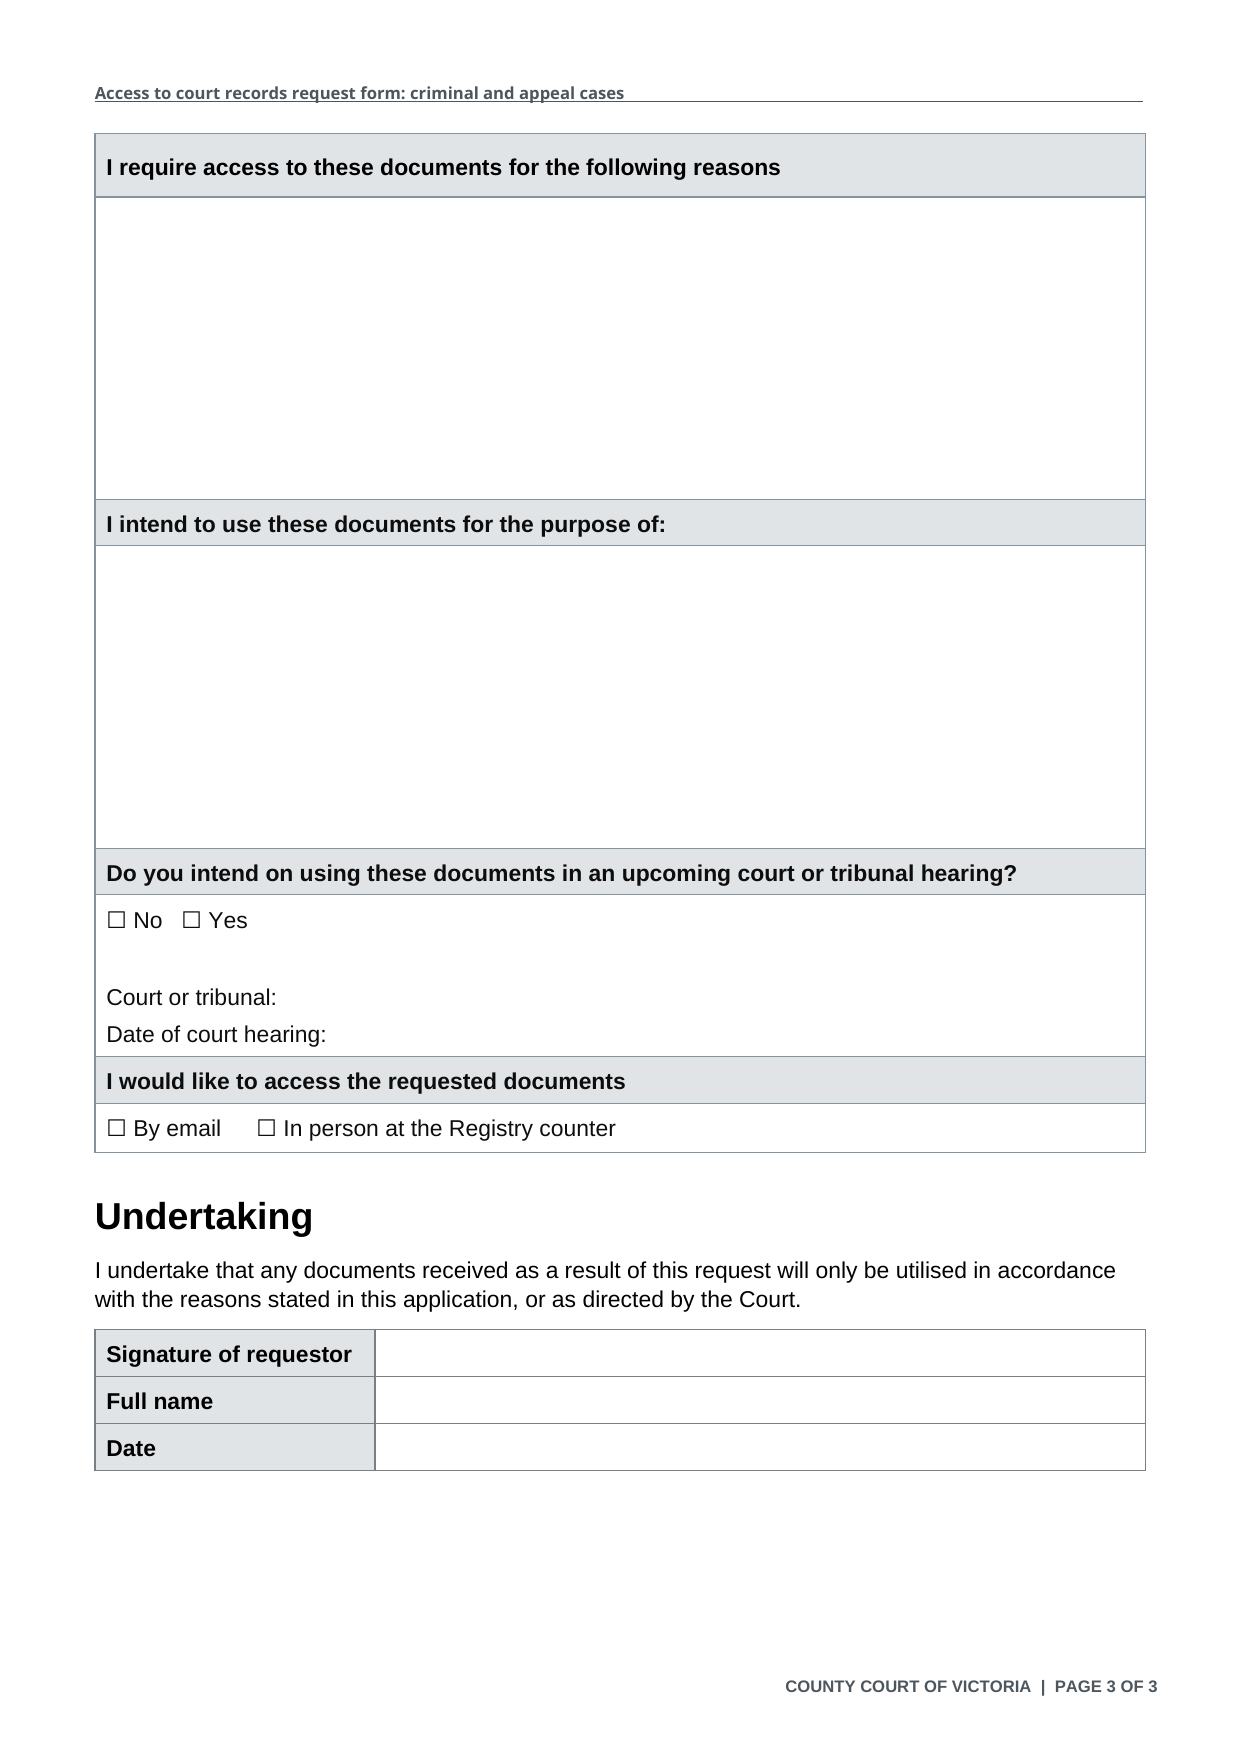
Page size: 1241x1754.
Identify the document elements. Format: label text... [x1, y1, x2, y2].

table_cell [96, 198, 1145, 498]
subtitle Undertaking [94, 1194, 1146, 1237]
table_cell No Yes Court or tribunal: Date of court hearing: [96, 895, 1145, 1056]
table_cell Do you intend on using these documents in an upcoming court or tribunal hearing? [96, 849, 1145, 894]
table_cell [376, 1424, 1145, 1470]
table_cell Date [96, 1424, 374, 1470]
table_cell I would like to access the requested documents [96, 1057, 1145, 1103]
table_cell [376, 1377, 1145, 1423]
table_header [376, 1330, 1145, 1376]
table_cell By email In person at the Registry counter [96, 1104, 1145, 1152]
table_cell I require access to these documents for the following reasons [96, 134, 1145, 196]
table_cell I intend to use these documents for the purpose of: [96, 500, 1145, 545]
table_cell [96, 546, 1145, 847]
text I undertake that any documents received as a result of this request will only be utilised in accordance with the reasons stated in this application, or as directed by the Court. [94, 1254, 1146, 1312]
table_header Signature of requestor [96, 1330, 374, 1376]
table_cell Full name [96, 1377, 374, 1423]
